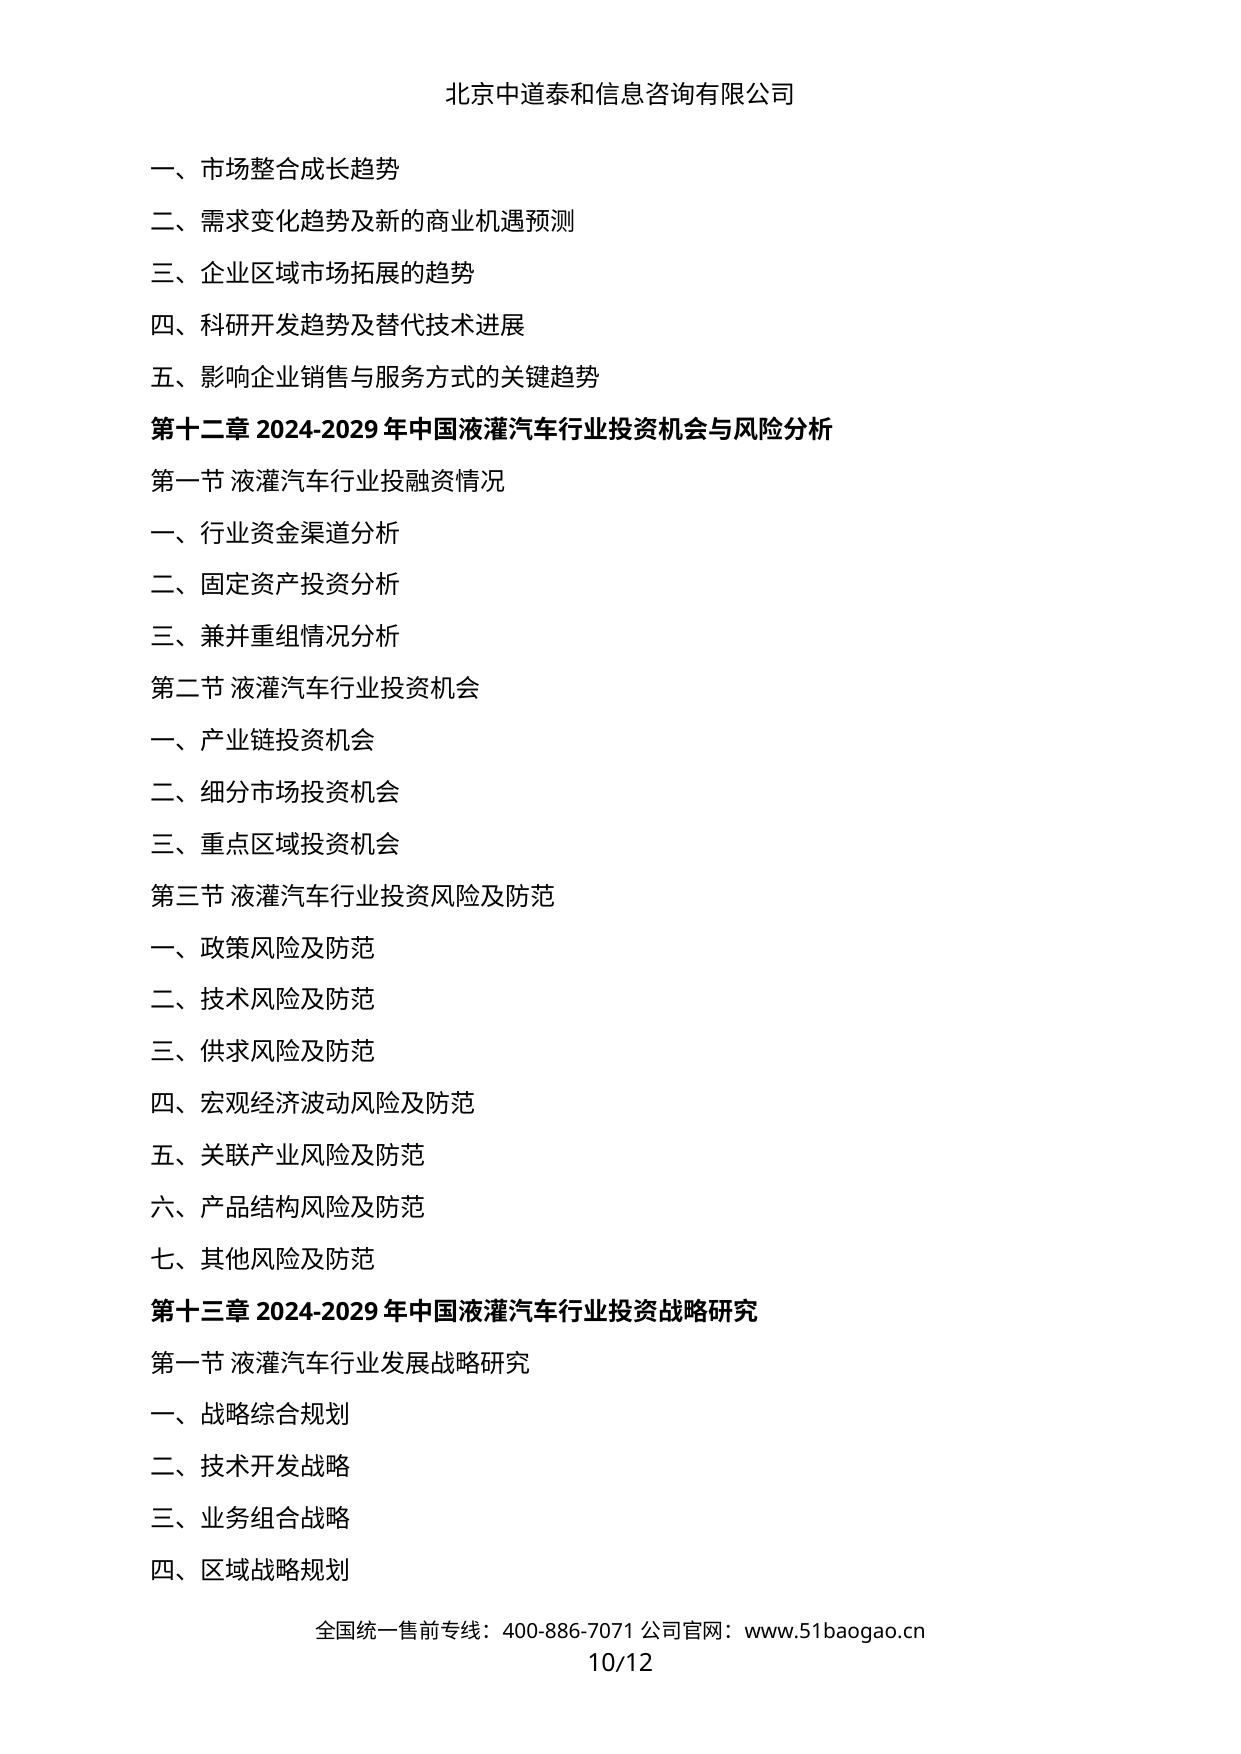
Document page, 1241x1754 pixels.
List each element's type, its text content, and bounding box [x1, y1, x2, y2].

text 二、技术风险及防范 [150, 980, 1090, 1016]
text 二、细分市场投资机会 [150, 772, 1090, 809]
text 五、影响企业销售与服务方式的关键趋势 [150, 357, 1090, 394]
text 四、区域战略规划 [150, 1551, 1090, 1587]
text 七、其他风险及防范 [150, 1239, 1090, 1276]
text 第三节 液灌汽车行业投资风险及防范 [150, 876, 1090, 912]
text 三、供求风险及防范 [150, 1032, 1090, 1068]
text 三、兼并重组情况分析 [150, 617, 1090, 653]
text 一、战略综合规划 [150, 1395, 1090, 1431]
text 四、宏观经济波动风险及防范 [150, 1084, 1090, 1120]
text 一、政策风险及防范 [150, 928, 1090, 964]
text 二、技术开发战略 [150, 1447, 1090, 1483]
text 三、企业区域市场拓展的趋势 [150, 254, 1090, 290]
text 四、科研开发趋势及替代技术进展 [150, 306, 1090, 342]
text 五、关联产业风险及防范 [150, 1136, 1090, 1172]
text 六、产品结构风险及防范 [150, 1187, 1090, 1224]
text 三、重点区域投资机会 [150, 824, 1090, 861]
text 一、行业资金渠道分析 [150, 513, 1090, 549]
text 二、固定资产投资分析 [150, 565, 1090, 601]
text 一、产业链投资机会 [150, 721, 1090, 757]
text 第一节 液灌汽车行业发展战略研究 [150, 1343, 1090, 1379]
text 一、市场整合成长趋势 [150, 150, 1090, 186]
text 第二节 液灌汽车行业投资机会 [150, 669, 1090, 705]
text 第十二章 2024-2029年中国液灌汽车行业投资机会与风险分析 [150, 409, 1090, 446]
text 第十三章 2024-2029年中国液灌汽车行业投资战略研究 [150, 1291, 1090, 1327]
text 二、需求变化趋势及新的商业机遇预测 [150, 202, 1090, 238]
text 第一节 液灌汽车行业投融资情况 [150, 461, 1090, 497]
text 三、业务组合战略 [150, 1499, 1090, 1535]
